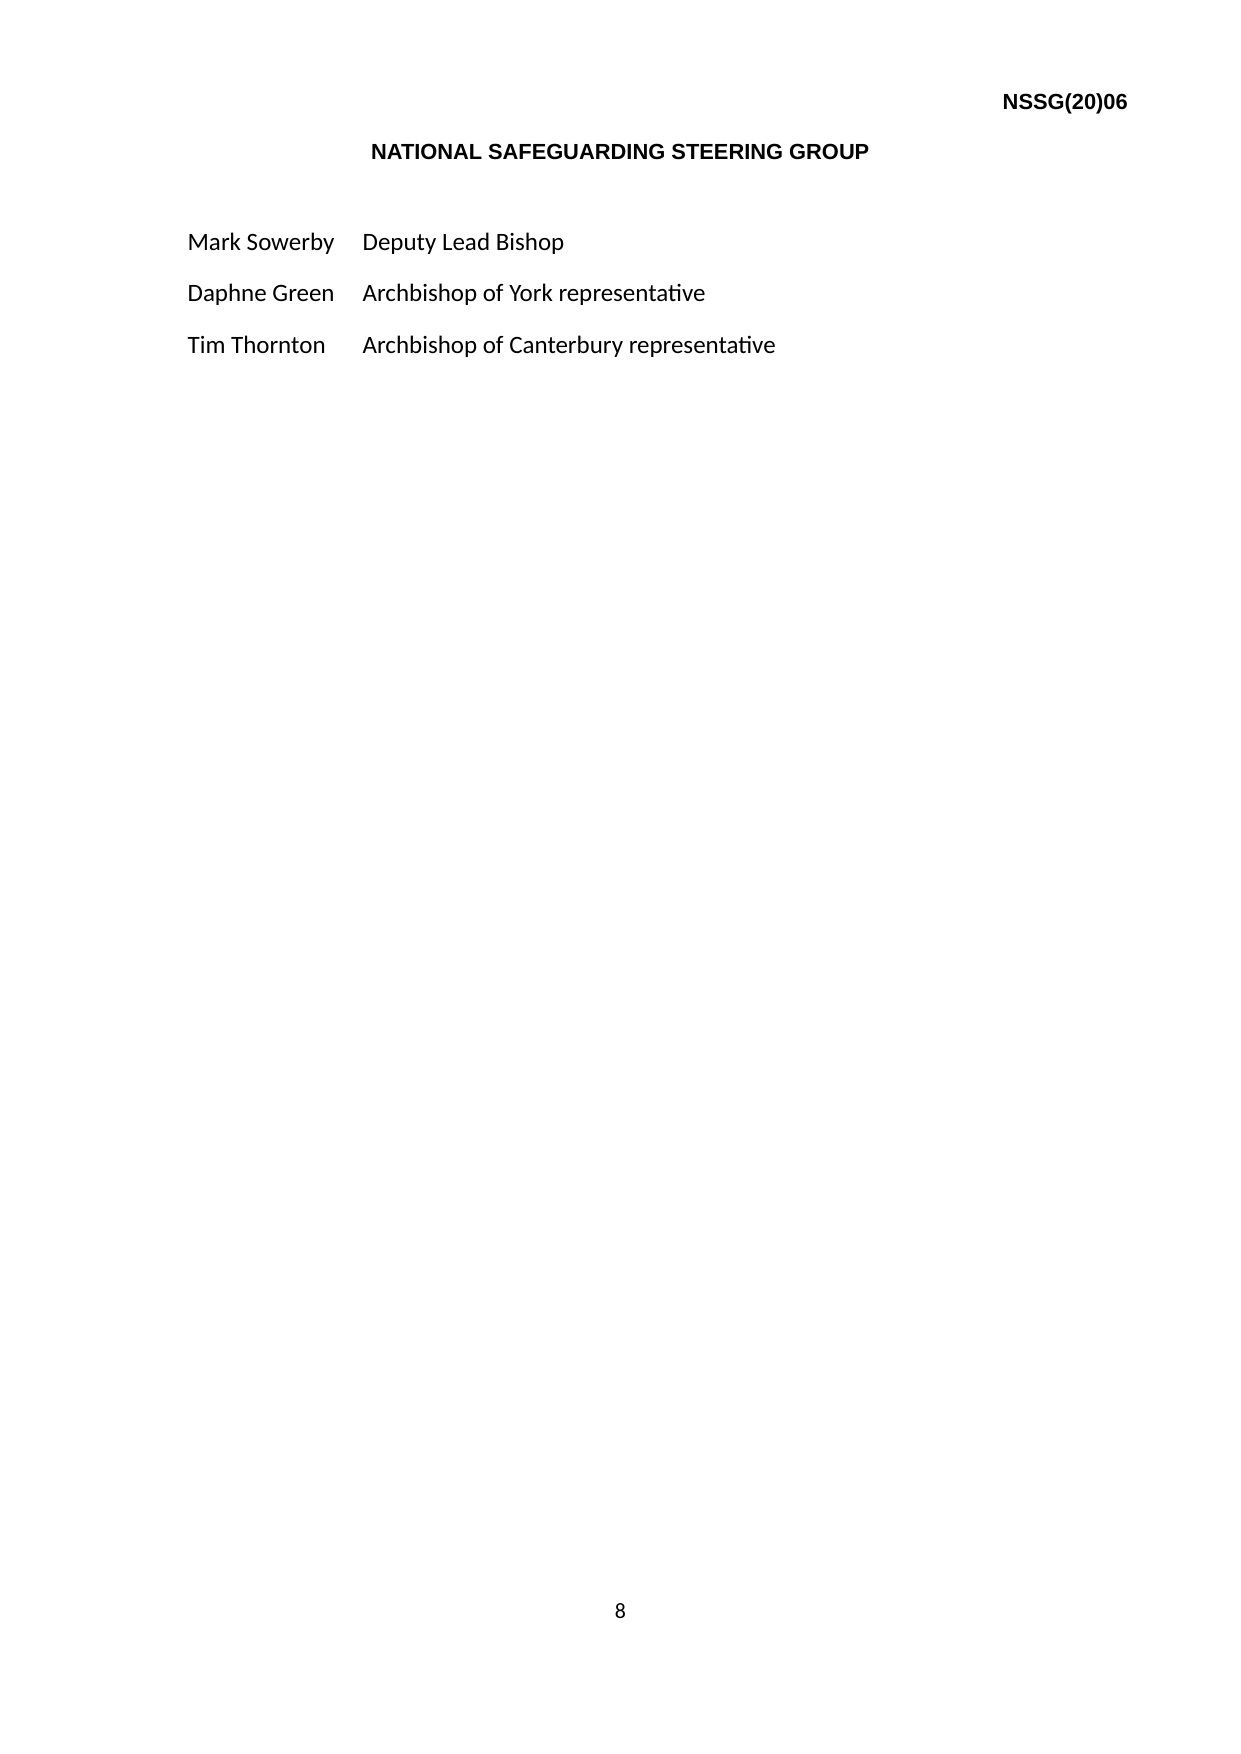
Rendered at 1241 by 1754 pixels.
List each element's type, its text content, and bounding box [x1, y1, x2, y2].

text Tim Thornton Archbishop of Canterbury representative [187, 328, 1053, 361]
text Mark Sowerby Deputy Lead Bishop [187, 225, 1053, 257]
text Daphne Green Archbishop of York representative [187, 276, 1053, 309]
